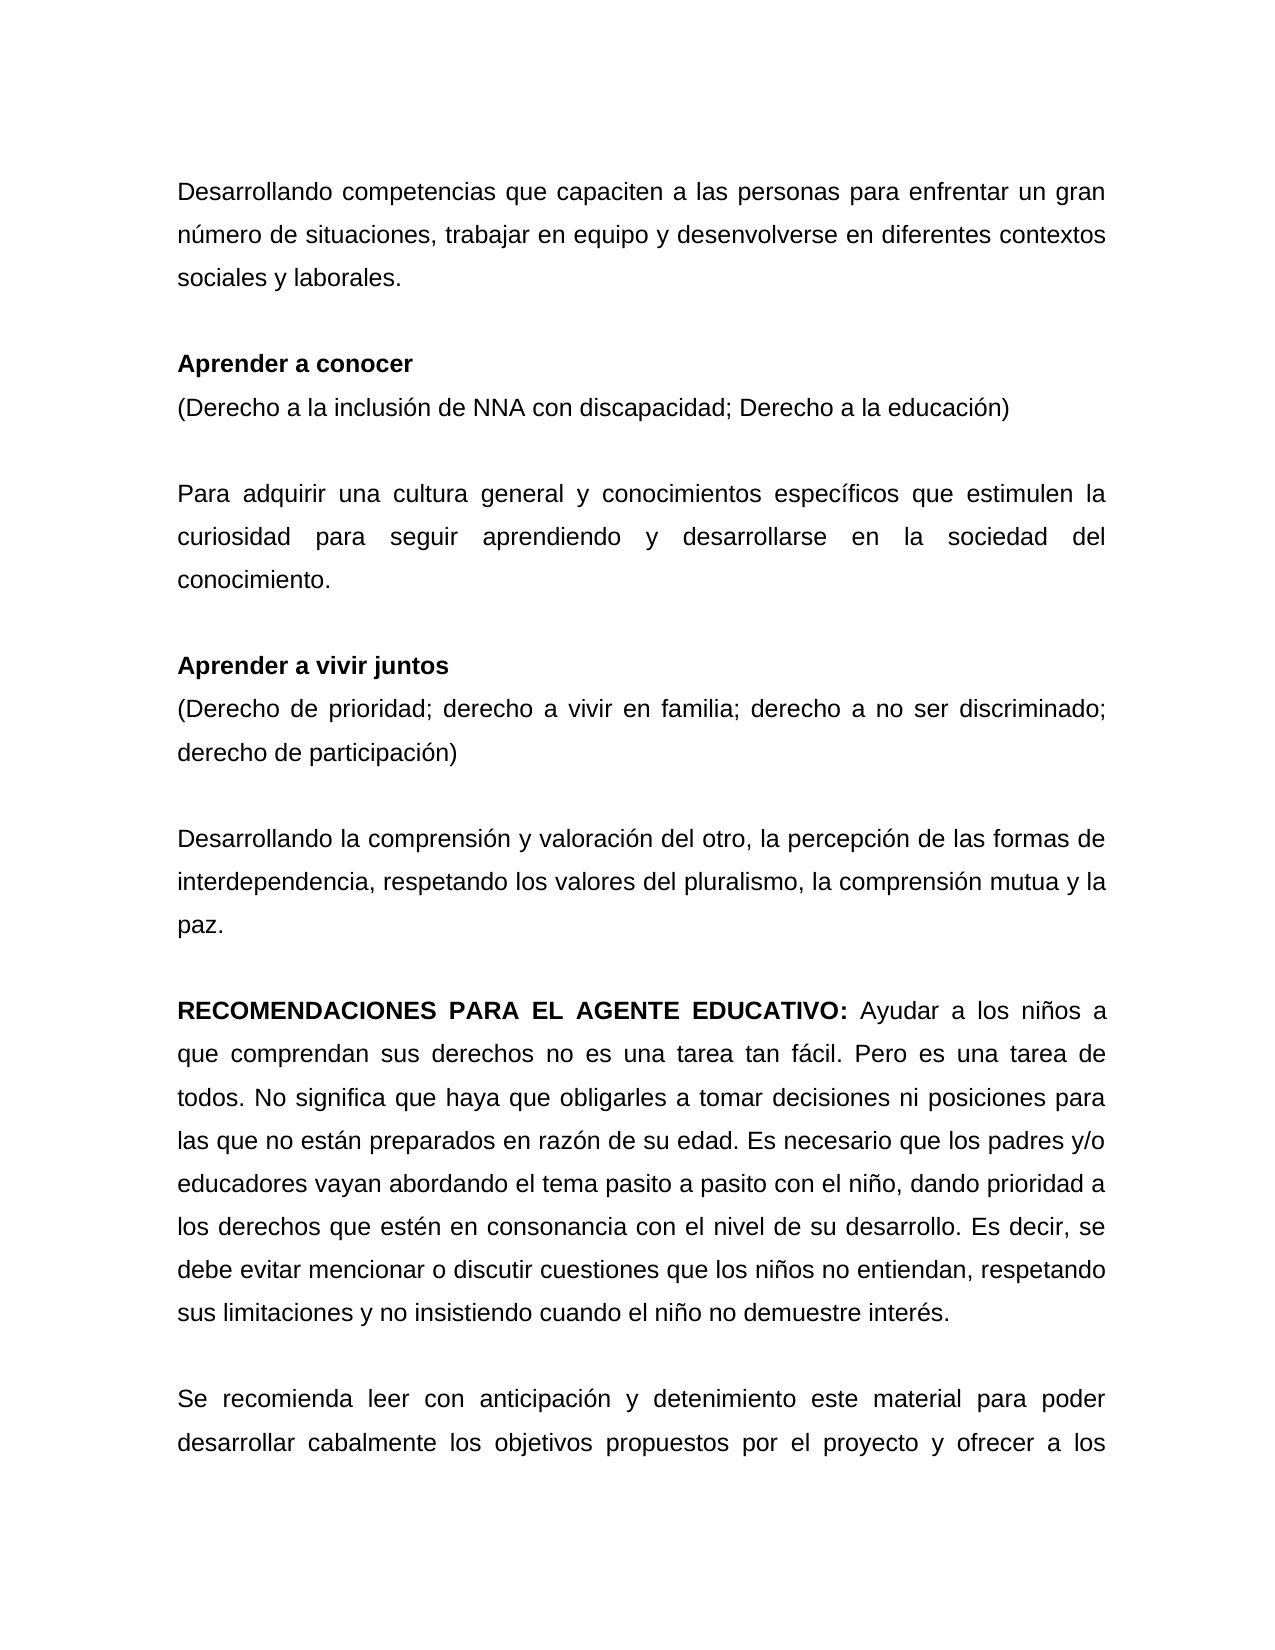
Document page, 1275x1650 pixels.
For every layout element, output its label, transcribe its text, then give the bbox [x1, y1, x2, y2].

text (Derecho a la inclusión de NNA con discapacidad; Derecho a la educación) [177, 393, 1107, 421]
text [177, 1384, 1107, 1456]
text Aprender a conocer [177, 349, 1107, 378]
text Aprender a vivir juntos [177, 651, 1107, 680]
text Desarrollando la comprensión y valoración del otro, la percepción de las formas de interdependencia, respetando los valores del pluralismo, la comprensión mutua y la paz. [177, 824, 1107, 939]
text Para adquirir una cultura general y conocimientos específicos que estimulen la curiosidad para seguir aprendiendo y desarrollarse en la sociedad del conocimiento. [177, 479, 1107, 594]
text RECOMENDACIONES PARA EL AGENTE EDUCATIVO: Ayudar a los niños a que comprendan sus derechos no es una tarea tan fácil. Pero es una tarea de todos. No significa que haya que obligarles a tomar decisiones ni posiciones para las que no están preparados en razón de su edad. Es necesario que los padres y/o educadores vayan abordando el tema pasito a pasito con el niño, dando prioridad a los derechos que estén en consonancia con el nivel de su desarrollo. Es decir, se debe evitar mencionar o discutir cuestiones que los niños no entiendan, respetando sus limitaciones y no insistiendo cuando el niño no demuestre interés. [177, 996, 1107, 1327]
text (Derecho de prioridad; derecho a vivir en familia; derecho a no ser discriminado; derecho de participación) [177, 694, 1107, 766]
text Desarrollando competencias que capaciten a las personas para enfrentar un gran número de situaciones, trabajar en equipo y desenvolverse en diferentes contextos sociales y laborales. [177, 177, 1107, 292]
